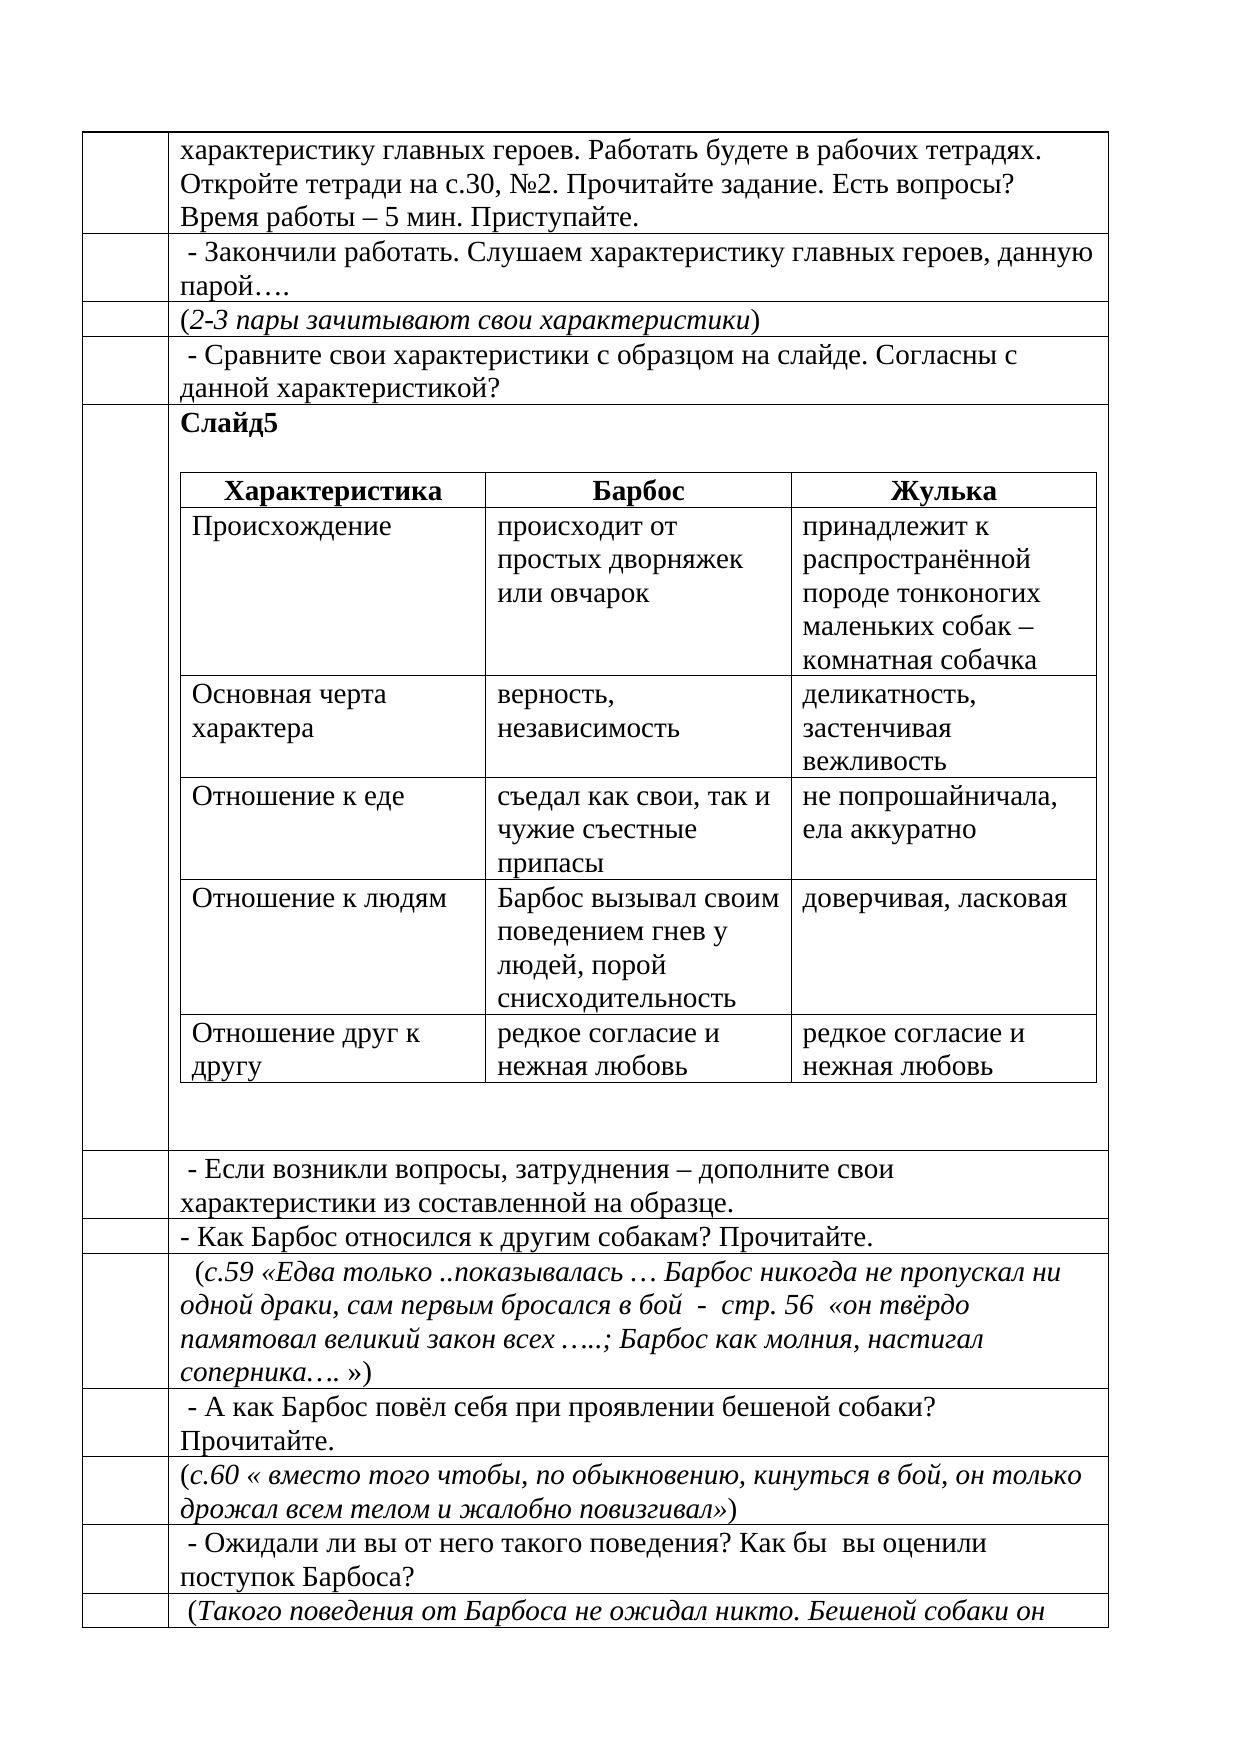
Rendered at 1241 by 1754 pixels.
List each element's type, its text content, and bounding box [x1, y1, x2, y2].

table_cell - Если возникли вопросы, затруднения – дополните свои характеристики из составленной на образце. [169, 1151, 1108, 1218]
table_cell (с.60 « вместо того чтобы, по обыкновению, кинуться в бой, он только дрожал всем телом и жалобно повизгивал») [169, 1457, 1108, 1524]
table_cell [83, 133, 168, 233]
table_cell [83, 234, 168, 301]
table_cell [83, 1389, 168, 1456]
table_cell - А как Барбос повёл себя при проявлении бешеной собаки? Прочитайте. [169, 1389, 1108, 1456]
table_cell [83, 1254, 168, 1388]
table_cell - Как Барбос относился к другим собакам? Прочитайте. [169, 1219, 1108, 1253]
table_cell - Ожидали ли вы от него такого поведения? Как бы вы оценили поступок Барбоса? [169, 1525, 1108, 1592]
table_cell [83, 1525, 168, 1592]
table_cell - Сравните свои характеристики с образцом на слайде. Согласны с данной характеристикой? [169, 337, 1108, 404]
table_cell [83, 1219, 168, 1253]
table_cell [83, 337, 168, 404]
table_cell [83, 1151, 168, 1218]
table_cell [169, 1594, 1108, 1627]
table_cell (с.59 «Едва только ..показывалась … Барбос никогда не пропускал ни одной драки, сам первым бросался в бой - стр. 56 «он твёрдо памятовал великий закон всех …..; Барбос как молния, настигал соперника…. ») [169, 1254, 1108, 1388]
table_cell - Закончили работать. Слушаем характеристику главных героев, данную парой…. [169, 234, 1108, 301]
table_cell [83, 1457, 168, 1524]
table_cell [169, 133, 1108, 233]
table_cell [83, 302, 168, 336]
table_cell [83, 405, 168, 1150]
table_cell [83, 1594, 168, 1627]
table_cell Слайд5 [169, 405, 1108, 1150]
table_cell (2-3 пары зачитывают свои характеристики) [169, 302, 1108, 336]
